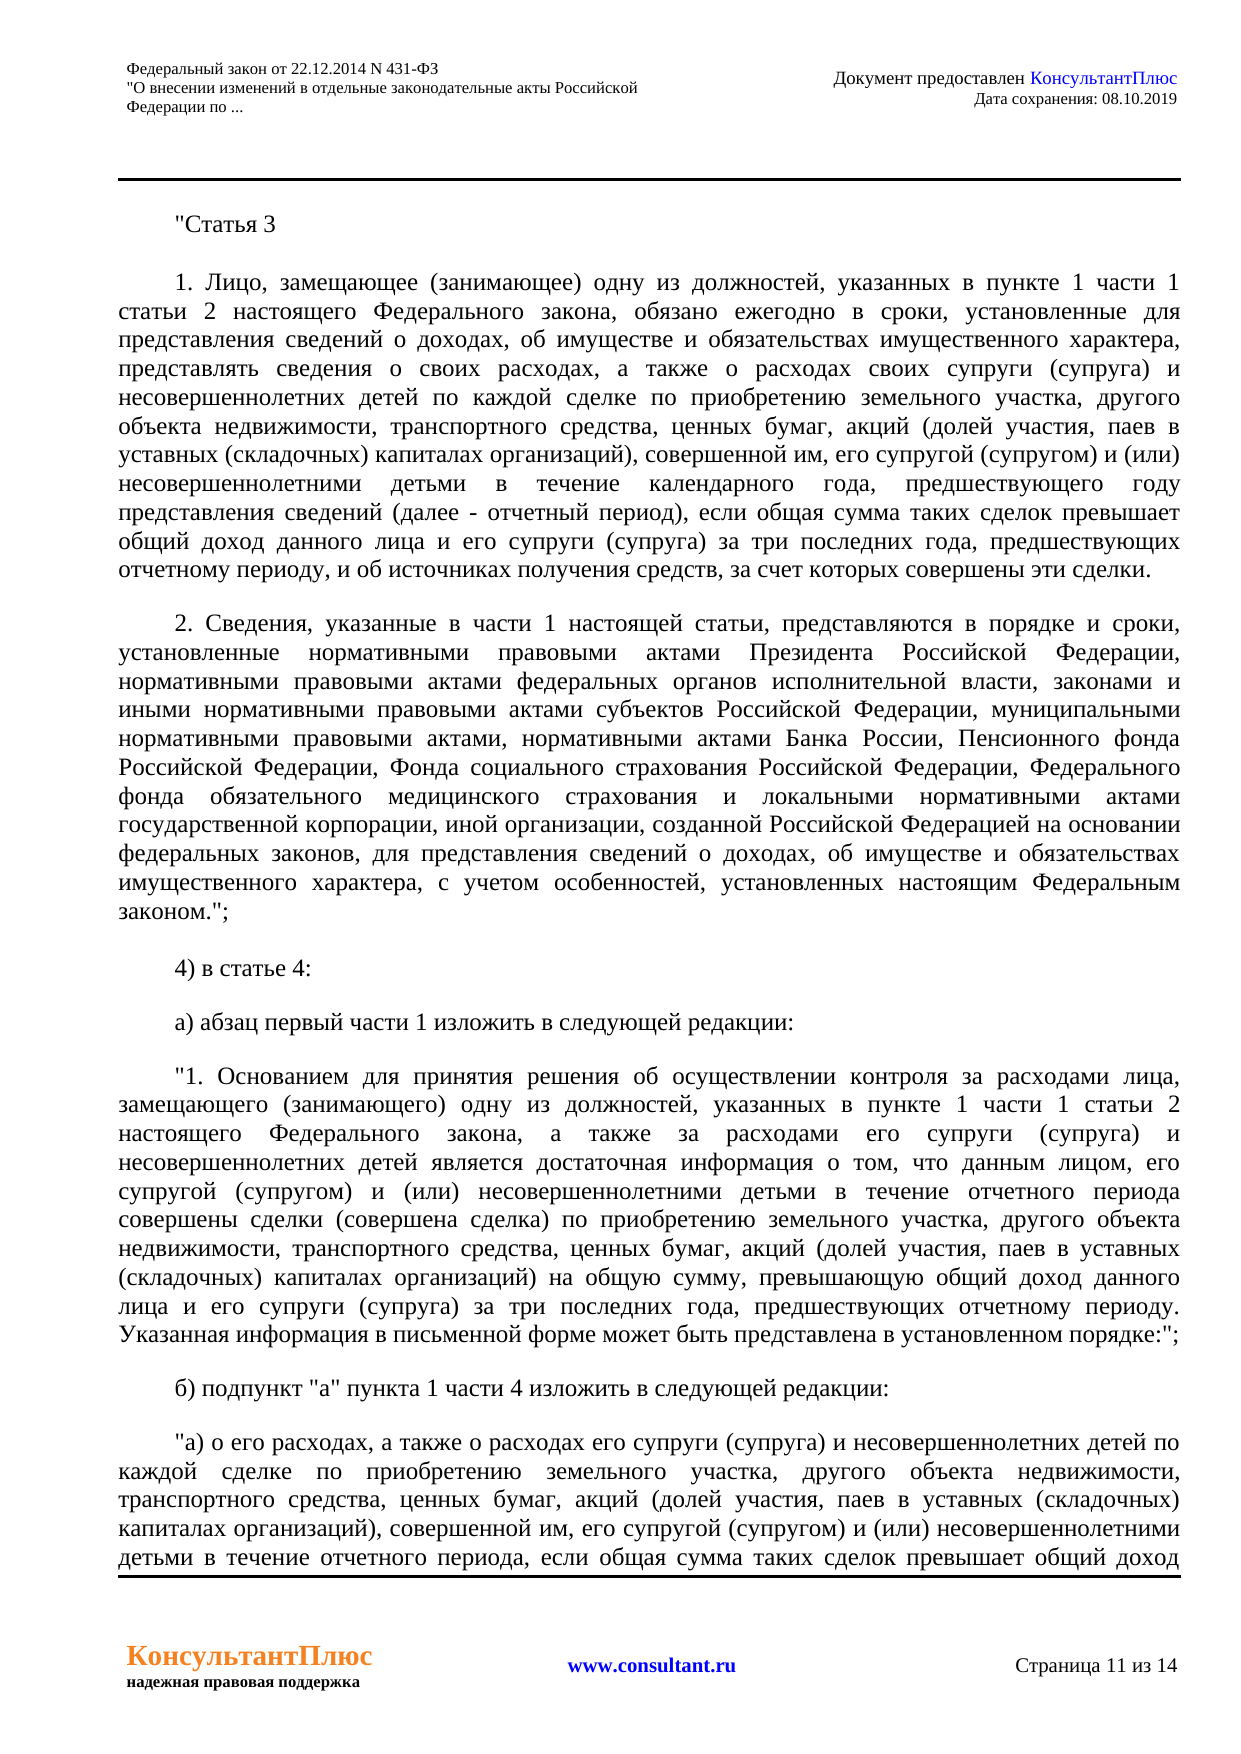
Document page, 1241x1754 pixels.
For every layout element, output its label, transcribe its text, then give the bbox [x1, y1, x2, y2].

text б) подпункт "а" пункта 1 части 4 изложить в следующей редакции: [118, 1373, 1181, 1402]
text "1. Основанием для принятия решения об осуществлении контроля за расходами лица, замещающего (занимающего) одну из должностей, указанных в пункте 1 части 1 статьи 2 настоящего Федерального закона, а также за расходами его супруги (супруга) и несовершеннолетних детей является достаточная информация о том, что данным лицом, его супругой (супругом) и (или) несовершеннолетними детьми в течение отчетного периода совершены сделки (совершена сделка) по приобретению земельного участка, другого объекта недвижимости, транспортного средства, ценных бумаг, акций (долей участия, паев в уставных (складочных) капиталах организаций) на общую сумму, превышающую общий доход данного лица и его супруги (супруга) за три последних года, предшествующих отчетному периоду. Указанная информация в письменной форме может быть представлена в установленном порядке:"; [118, 1061, 1181, 1348]
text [118, 1427, 1181, 1571]
text 1. Лицо, замещающее (занимающее) одну из должностей, указанных в пункте 1 части 1 статьи 2 настоящего Федерального закона, обязано ежегодно в сроки, установленные для представления сведений о доходах, об имуществе и обязательствах имущественного характера, представлять сведения о своих расходах, а также о расходах своих супруги (супруга) и несовершеннолетних детей по каждой сделке по приобретению земельного участка, другого объекта недвижимости, транспортного средства, ценных бумаг, акций (долей участия, паев в уставных (складочных) капиталах организаций), совершенной им, его супругой (супругом) и (или) несовершеннолетними детьми в течение календарного года, предшествующего году представления сведений (далее - отчетный период), если общая сумма таких сделок превышает общий доход данного лица и его супруги (супруга) за три последних года, предшествующих отчетному периоду, и об источниках получения средств, за счет которых совершены эти сделки. [118, 267, 1181, 583]
text "Статья 3 [118, 209, 1181, 238]
text 4) в статье 4: [118, 953, 1181, 982]
text а) абзац первый части 1 изложить в следующей редакции: [118, 1007, 1181, 1036]
text 2. Сведения, указанные в части 1 настоящей статьи, представляются в порядке и сроки, установленные нормативными правовыми актами Президента Российской Федерации, нормативными правовыми актами федеральных органов исполнительной власти, законами и иными нормативными правовыми актами субъектов Российской Федерации, муниципальными нормативными правовыми актами, нормативными актами Банка России, Пенсионного фонда Российской Федерации, Фонда социального страхования Российской Федерации, Федерального фонда обязательного медицинского страхования и локальными нормативными актами государственной корпорации, иной организации, созданной Российской Федерацией на основании федеральных законов, для представления сведений о доходах, об имуществе и обязательствах имущественного характера, с учетом особенностей, установленных настоящим Федеральным законом."; [118, 608, 1181, 924]
